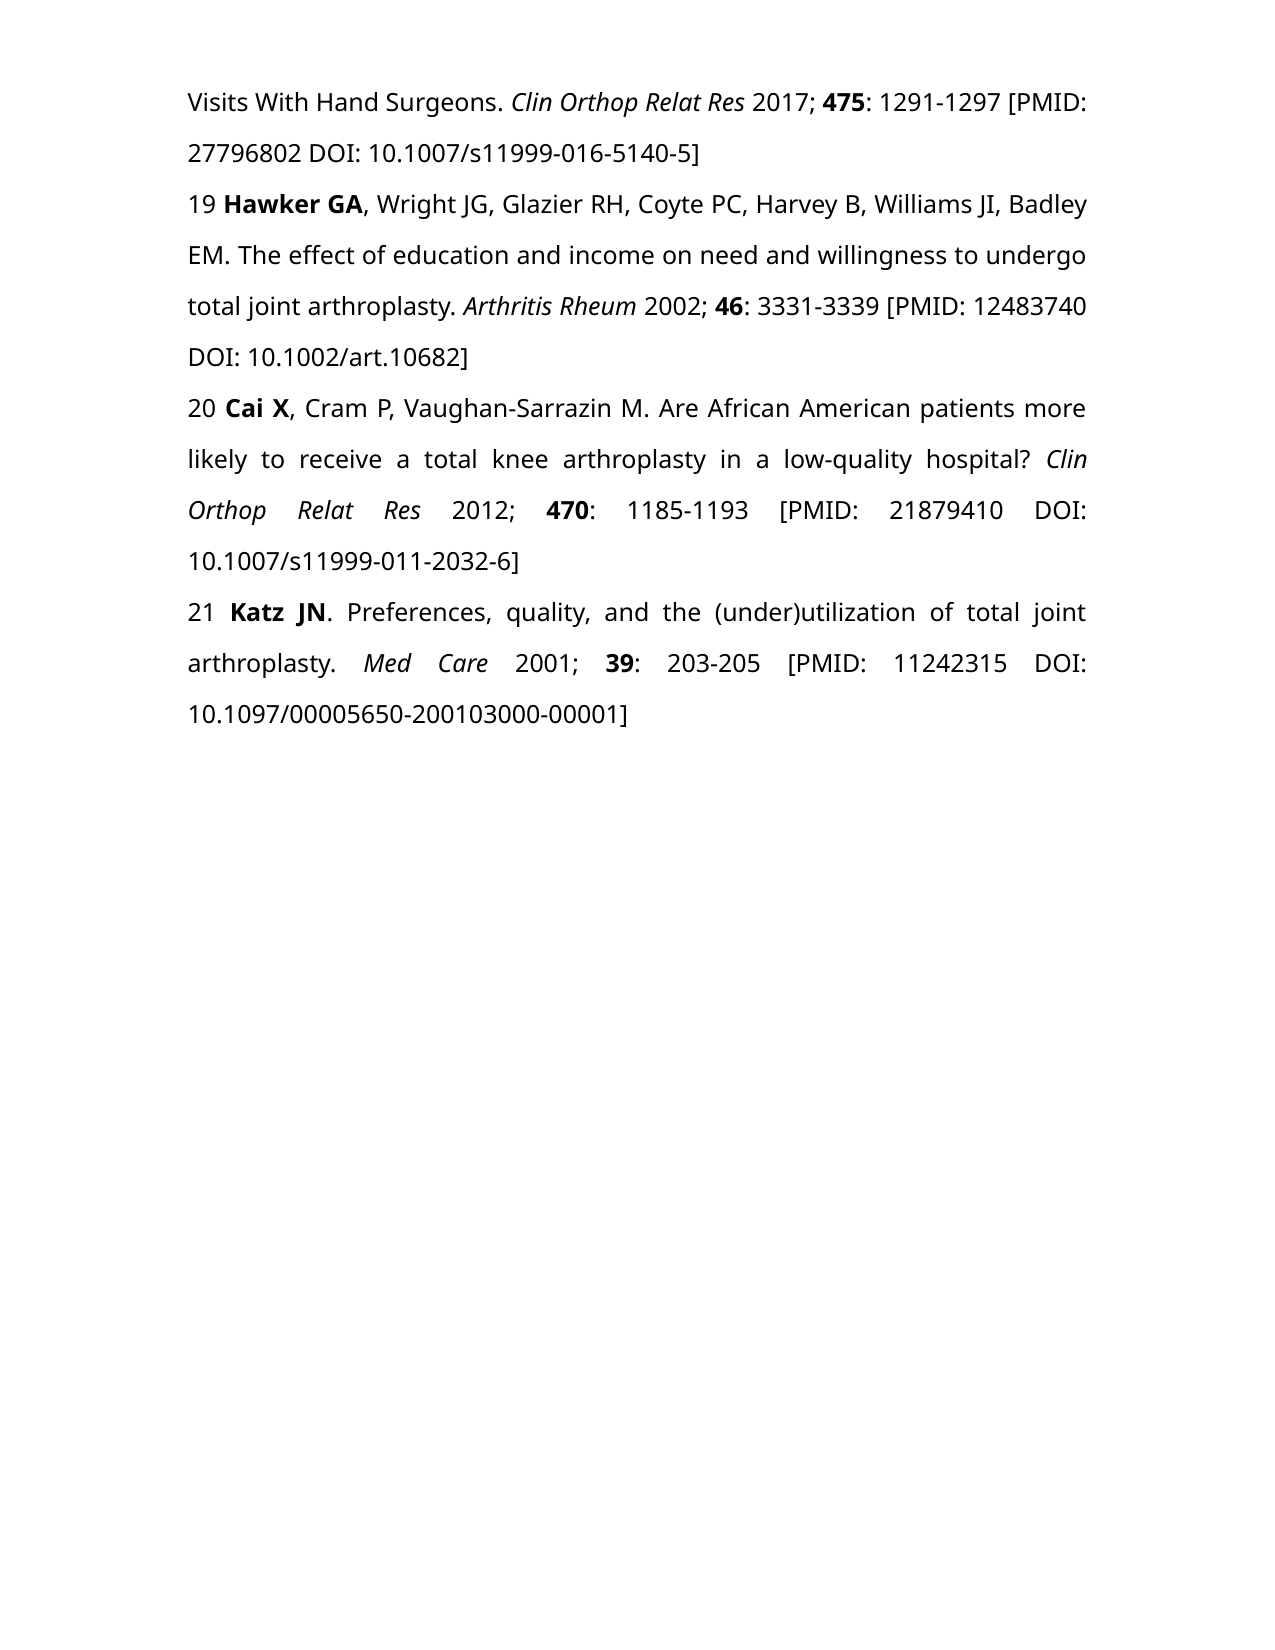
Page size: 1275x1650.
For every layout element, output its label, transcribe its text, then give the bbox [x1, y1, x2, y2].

text 20 Cai X, Cram P, Vaughan-Sarrazin M. Are African American patients more likely to receive a total knee arthroplasty in a low-quality hospital? Clin Orthop Relat Res 2012; 470: 1185-1193 [PMID: 21879410 DOI: 10.1007/s11999-011-2032-6] [187, 391, 1087, 578]
text 19 Hawker GA, Wright JG, Glazier RH, Coyte PC, Harvey B, Williams JI, Badley EM. The effect of education and income on need and willingness to undergo total joint arthroplasty. Arthritis Rheum 2002; 46: 3331-3339 [PMID: 12483740 DOI: 10.1002/art.10682] [187, 186, 1087, 374]
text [187, 84, 1087, 169]
text 21 Katz JN. Preferences, quality, and the (under)utilization of total joint arthroplasty. Med Care 2001; 39: 203-205 [PMID: 11242315 DOI: 10.1097/00005650-200103000-00001] [187, 595, 1087, 731]
